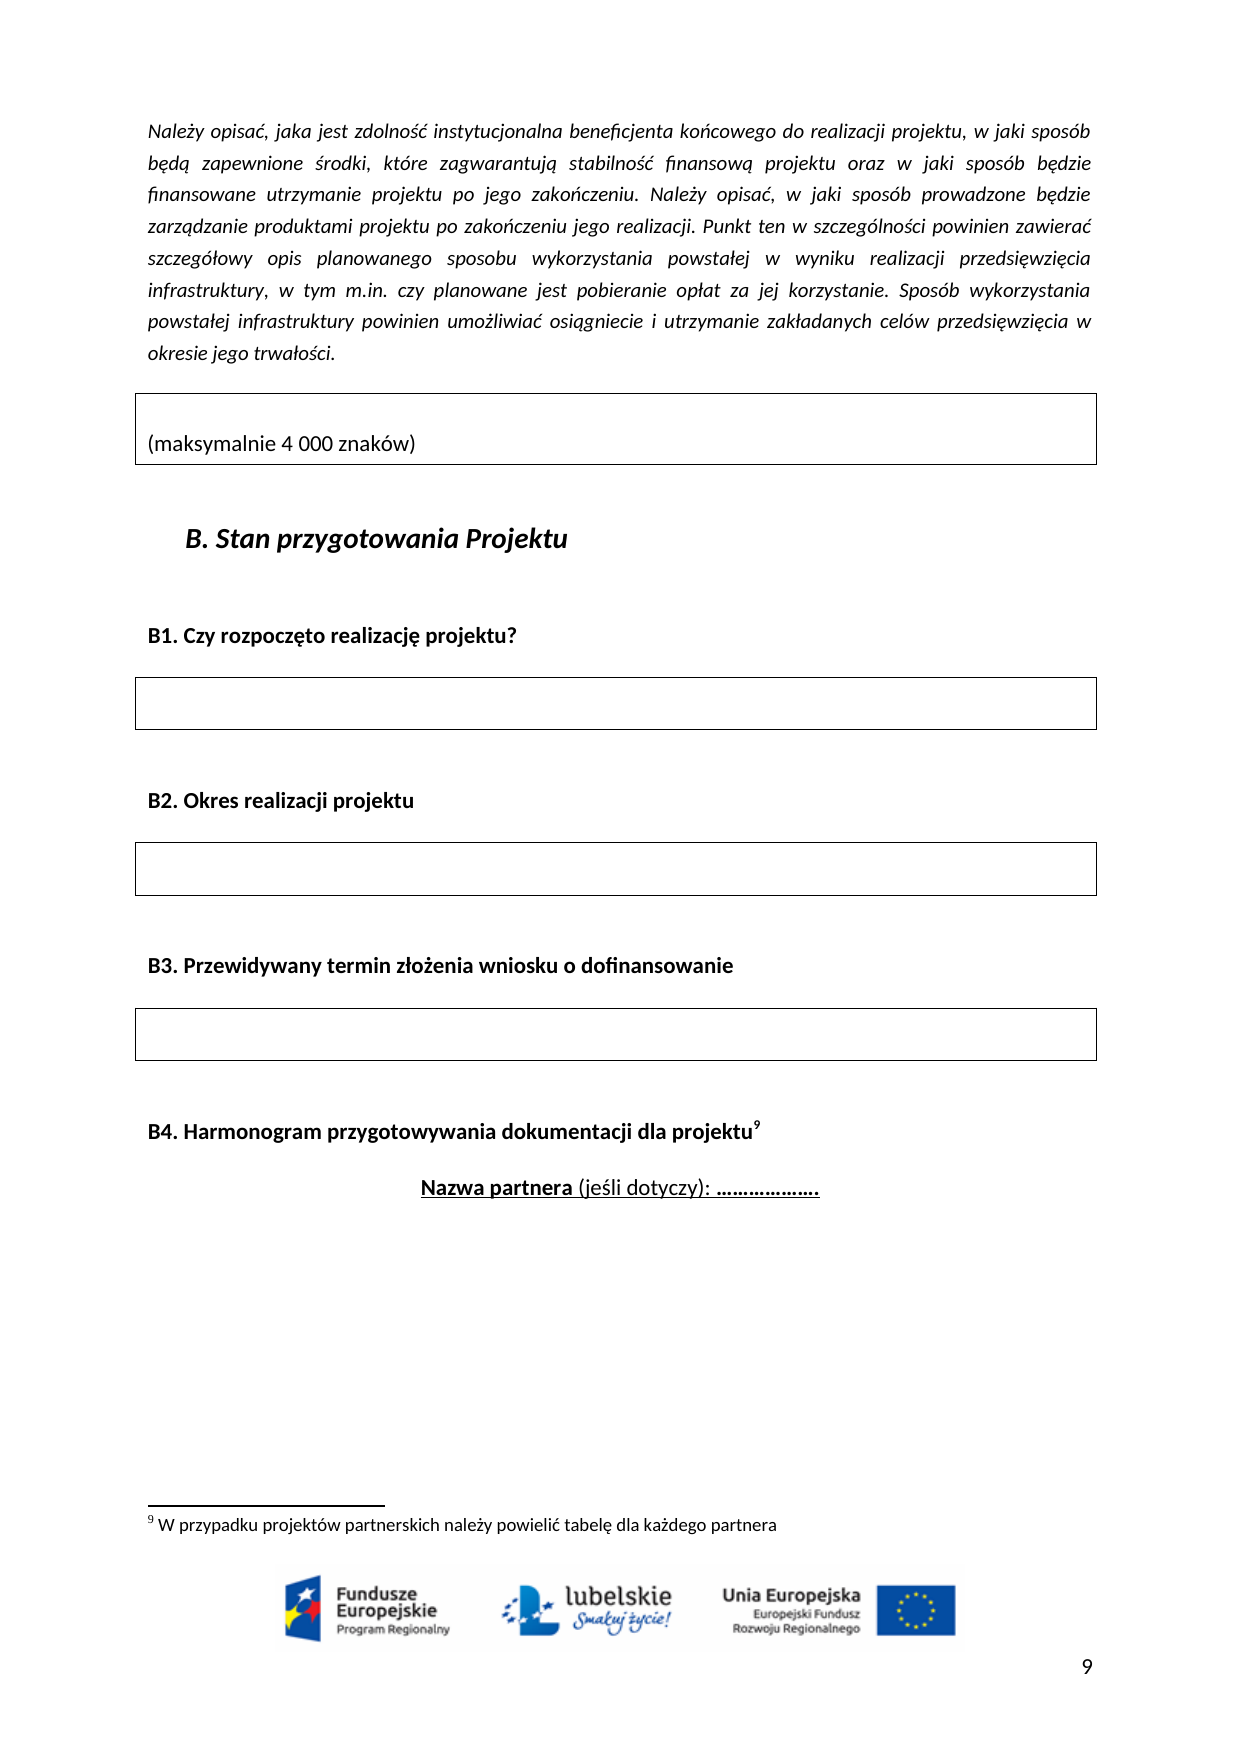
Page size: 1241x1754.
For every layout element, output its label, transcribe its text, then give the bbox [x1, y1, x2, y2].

text B3. Przewidywany termin złożenia wniosku o dofinansowanie [148, 952, 1093, 979]
text B4. Harmonogram przygotowywania dokumentacji dla projektu [148, 1117, 1093, 1145]
table_header (maksymalnie 4 000 znaków) [136, 394, 1096, 464]
table_header [136, 1009, 1096, 1060]
text Należy opisać, jaka jest zdolność instytucjonalna beneficjenta końcowego do realizacji projektu, w jaki sposób będą zapewnione środki, które zagwarantują stabilność finansową projektu oraz w jaki sposób będzie finansowane utrzymanie projektu po jego zakończeniu. Należy opisać, w jaki sposób prowadzone będzie zarządzanie produktami projektu po zakończeniu jego realizacji. Punkt ten w szczególności powinien zawierać szczegółowy opis planowanego sposobu wykorzystania powstałej w wyniku realizacji przedsięwzięcia infrastruktury, w tym m.in. czy planowane jest pobieranie opłat za jej korzystanie. Sposób wykorzystania powstałej infrastruktury powinien umożliwiać osiągniecie i utrzymanie zakładanych celów przedsięwzięcia w okresie jego trwałości. [148, 118, 1093, 366]
text B1. Czy rozpoczęto realizację projektu? [148, 621, 1093, 649]
subtitle B. Stan przygotowania Projektu [185, 521, 1093, 556]
text Nazwa partnera (jeśli dotyczy): ………………. [148, 1173, 1093, 1201]
table_header [136, 843, 1096, 895]
text B2. Okres realizacji projektu [148, 786, 1093, 814]
table_header [136, 678, 1096, 729]
picture [275, 1564, 965, 1652]
